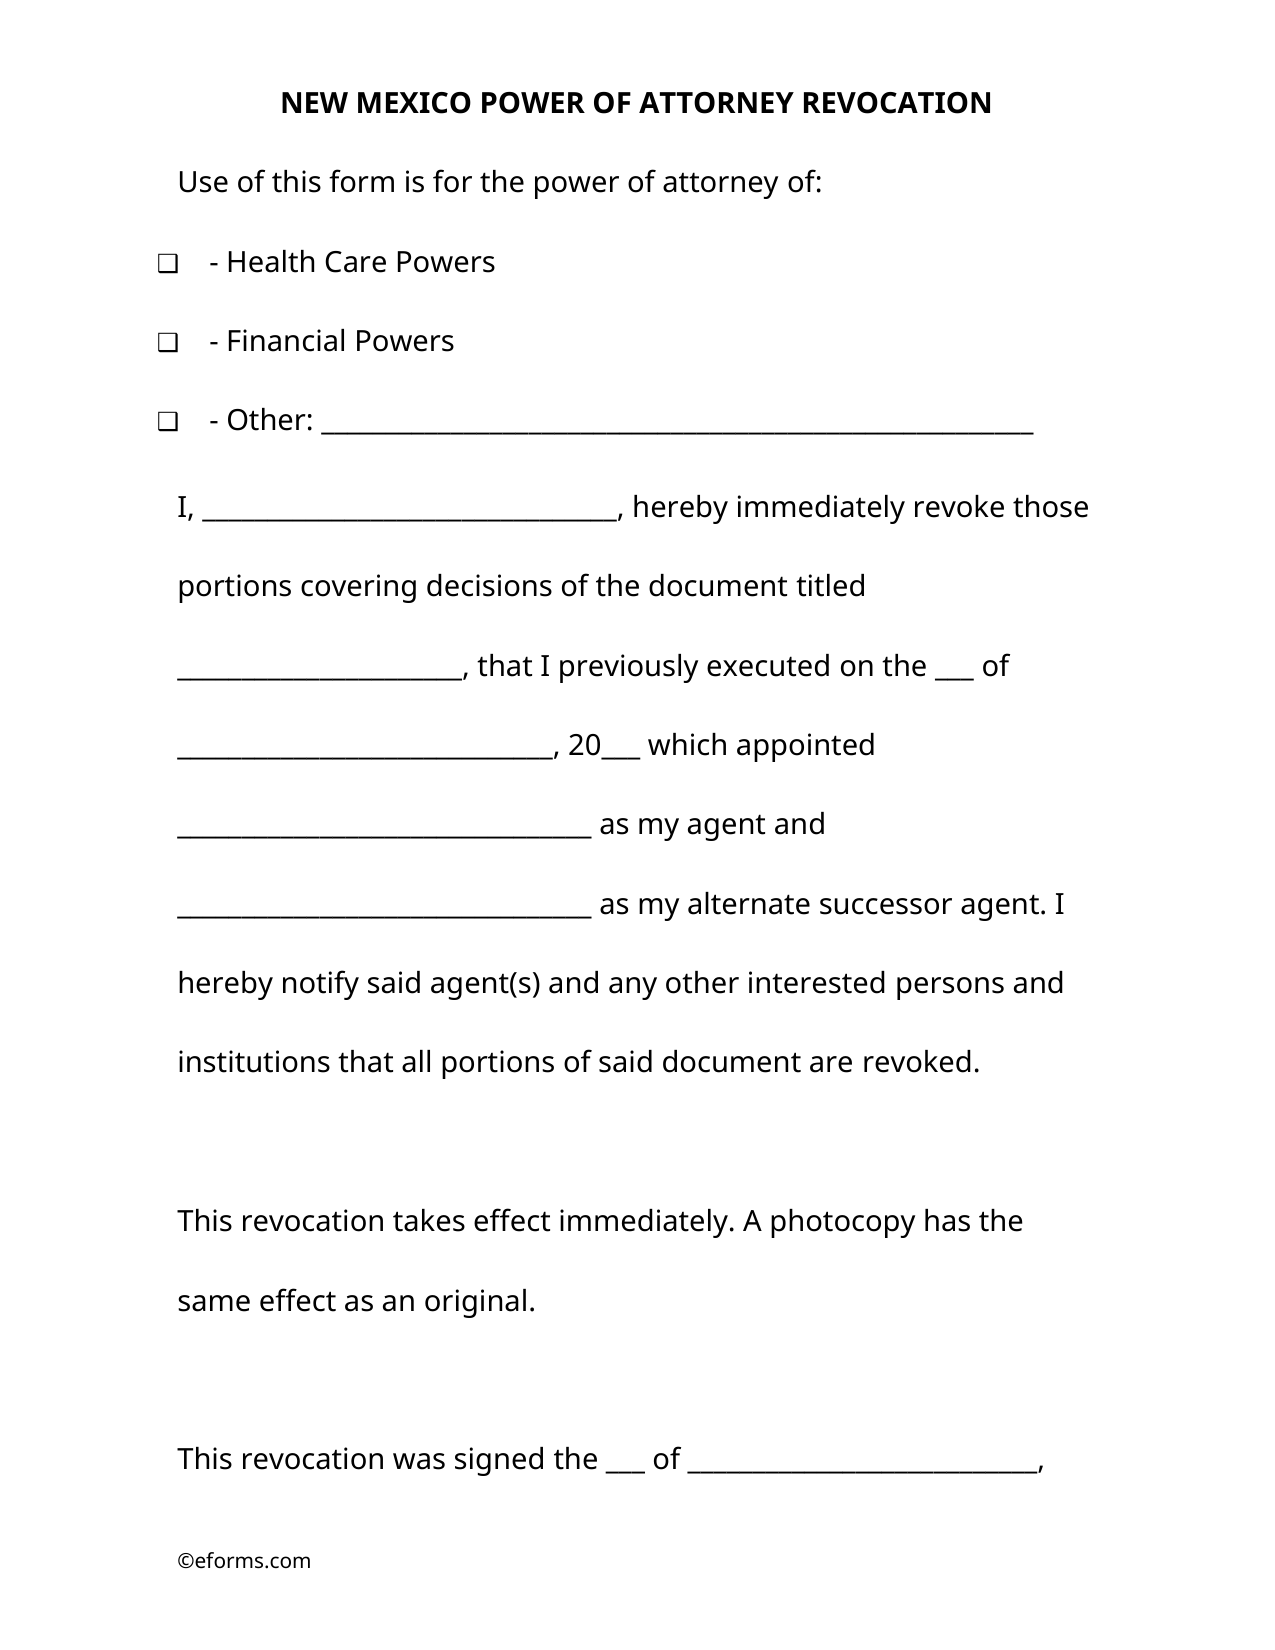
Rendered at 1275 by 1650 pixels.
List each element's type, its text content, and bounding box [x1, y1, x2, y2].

list - Financial Powers [157, 320, 1096, 360]
text NEW MEXICO POWER OF ATTORNEY REVOCATION [177, 82, 1096, 122]
text Use of this form is for the power of attorney of: [177, 161, 1096, 201]
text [177, 1439, 1096, 1478]
list - Health Care Powers [157, 241, 1096, 281]
list - Other: _______________________________________________________ [157, 399, 1096, 439]
text I, ________________________________, hereby immediately revoke those portions covering decisions of the document titled ______________________, that I previously executed on the ___ of _____________________________, 20___ which appointed ________________________________ as my agent and ________________________________ as my alternate successor agent. I hereby notify said agent(s) and any other interested persons and institutions that all portions of said document are revoked. [177, 486, 1096, 1081]
text This revocation takes effect immediately. A photocopy has the same effect as an original. [177, 1201, 1096, 1319]
